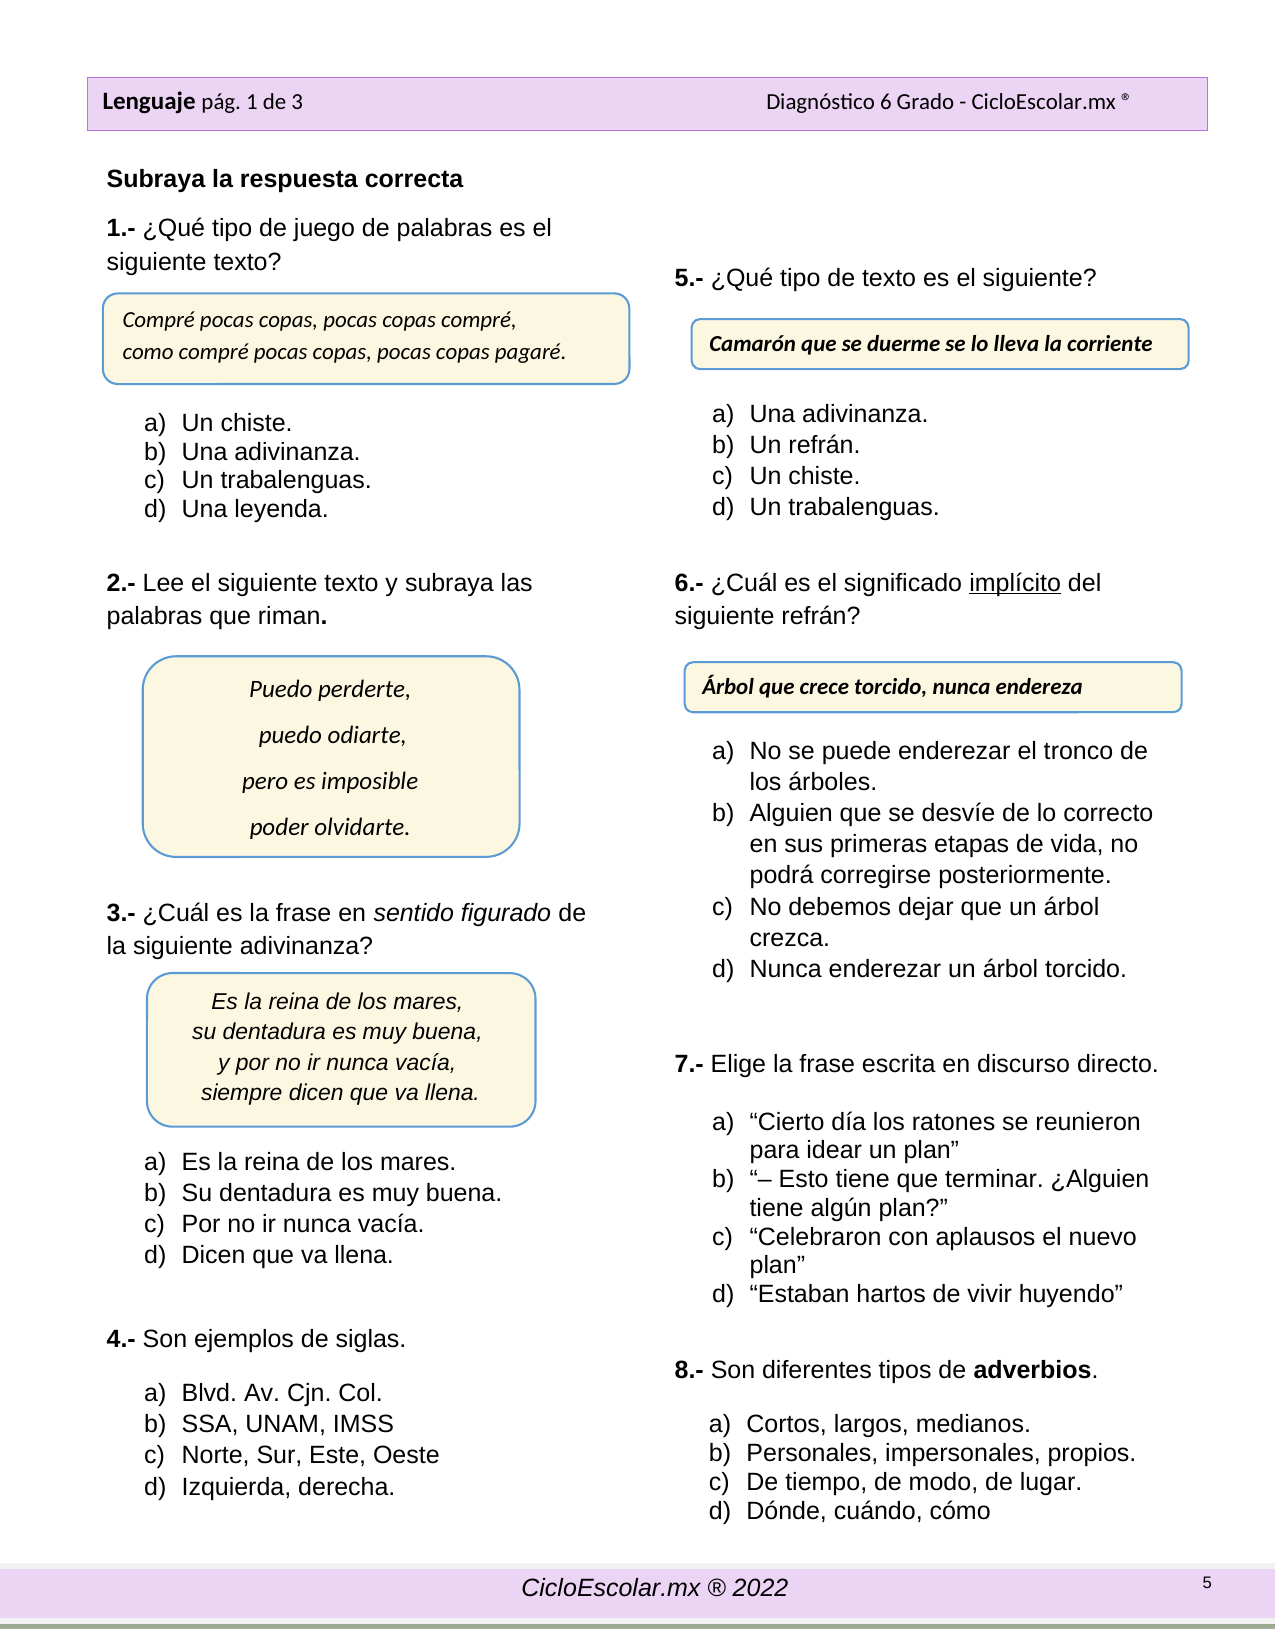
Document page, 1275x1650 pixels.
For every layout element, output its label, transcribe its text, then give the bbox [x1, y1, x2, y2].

list Nunca enderezar un árbol torcido. [712, 954, 1169, 982]
list SSA, UNAM, IMSS [144, 1409, 601, 1438]
list No debemos dejar que un árbol crezca. [712, 892, 1169, 951]
list “Celebraron con aplausos el nuevo plan” [712, 1222, 1169, 1279]
text 2.- Lee el siguiente texto y subraya las palabras que riman. [106, 568, 601, 629]
text 4.- Son ejemplos de siglas. [106, 1324, 601, 1353]
list Un refrán. [712, 430, 1169, 458]
list Por no ir nunca vacía. [144, 1208, 601, 1237]
list Una adivinanza. [144, 437, 601, 466]
list Personales, impersonales, propios. [709, 1438, 1169, 1467]
text 7.- Elige la frase escrita en discurso directo. [674, 1049, 1169, 1078]
list “– Esto tiene que terminar. ¿Alguien tiene algún plan?” [712, 1164, 1169, 1222]
list Blvd. Av. Cjn. Col. [144, 1378, 601, 1407]
text 1.- ¿Qué tipo de juego de palabras es el siguiente texto? [106, 213, 601, 275]
list “Cierto día los ratones se reunieron para idear un plan” [712, 1107, 1169, 1164]
list Alguien que se desvíe de lo correcto en sus primeras etapas de vida, no podrá corregirse posteriormente. [712, 798, 1169, 889]
list No se puede enderezar el tronco de los árboles. [712, 736, 1169, 796]
text 8.- Son diferentes tipos de adverbios. [674, 1356, 1169, 1384]
list Izquierda, derecha. [144, 1471, 601, 1500]
list Un trabalenguas. [712, 492, 1169, 521]
list Su dentadura es muy buena. [144, 1177, 601, 1206]
list “Estaban hartos de vivir huyendo” [712, 1279, 1169, 1308]
list Dicen que va llena. [144, 1239, 601, 1268]
list Un trabalenguas. [144, 466, 601, 494]
text 5.- ¿Qué tipo de texto es el siguiente? [674, 263, 1169, 292]
text 6.- ¿Cuál es el significado implícito del siguiente refrán? [674, 568, 1169, 629]
list Un chiste. [712, 461, 1169, 489]
text Subraya la respuesta correcta [106, 164, 1169, 193]
list Un chiste. [144, 408, 601, 437]
list Dónde, cuándo, cómo [709, 1496, 1169, 1524]
list De tiempo, de modo, de lugar. [709, 1467, 1169, 1496]
text 3.- ¿Cuál es la frase en sentido figurado de la siguiente adivinanza? [106, 898, 601, 960]
list Cortos, largos, medianos. [709, 1409, 1169, 1438]
list Una leyenda. [144, 494, 601, 523]
list Es la reina de los mares. [144, 1146, 601, 1175]
list Norte, Sur, Este, Oeste [144, 1440, 601, 1469]
list Una adivinanza. [712, 399, 1169, 427]
